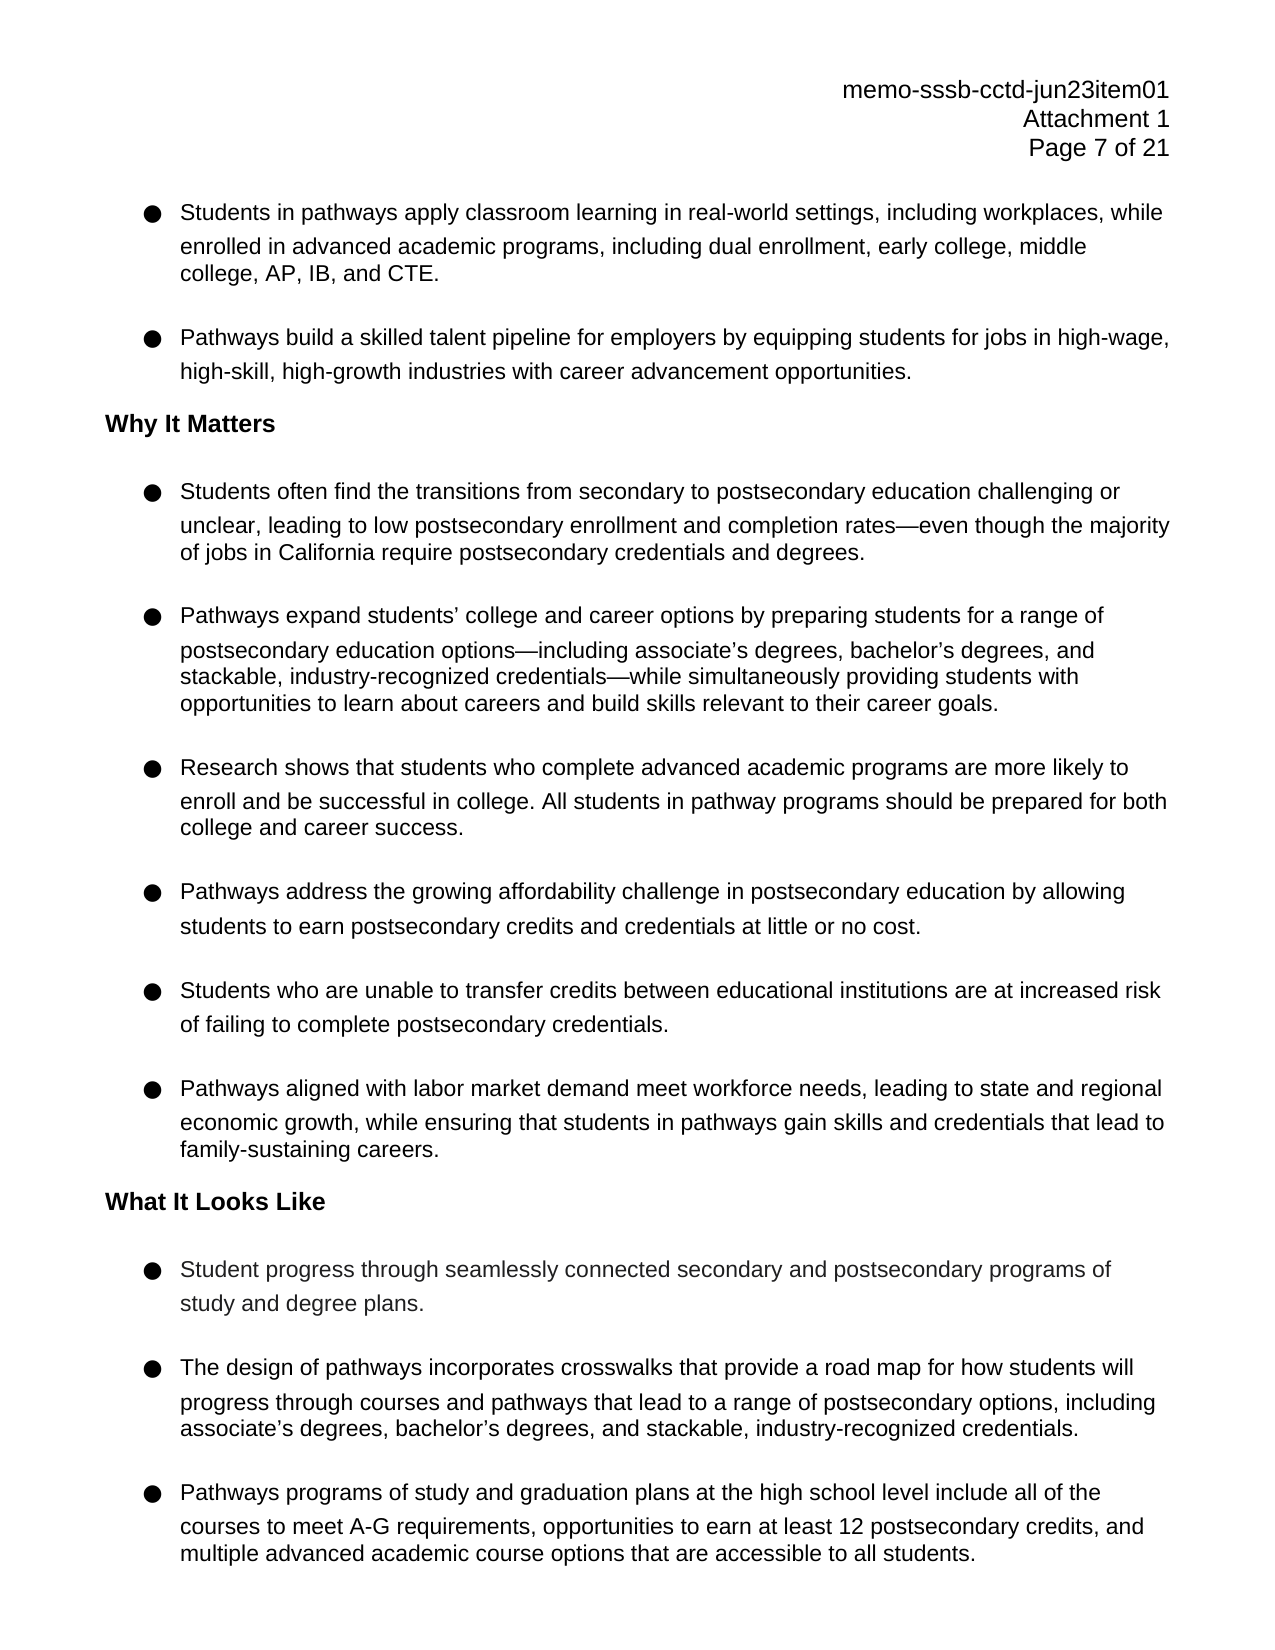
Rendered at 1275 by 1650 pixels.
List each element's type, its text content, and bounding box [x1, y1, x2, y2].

list Pathways aligned with labor market demand meet workforce needs, leading to state and regional economic growth, while ensuring that students in pathways gain skills and credentials that lead to family-sustaining careers. [142, 1062, 1170, 1162]
list Research shows that students who complete advanced academic programs are more likely to enroll and be successful in college. All students in pathway programs should be prepared for both college and career success. [142, 741, 1170, 841]
list The design of pathways incorporates crosswalks that provide a road map for how students will progress through courses and pathways that lead to a range of postsecondary options, including associate’s degrees, bachelor’s degrees, and stackable, industry-recognized credentials. [142, 1341, 1170, 1441]
subtitle What It Looks Like [105, 1187, 1170, 1216]
list Pathways programs of study and graduation plans at the high school level include all of the courses to meet A-G requirements, opportunities to earn at least 12 postsecondary credits, and multiple advanced academic course options that are accessible to all students. [142, 1466, 1170, 1566]
list Pathways expand students’ college and career options by preparing students for a range of postsecondary education options—including associate’s degrees, bachelor’s degrees, and stackable, industry-recognized credentials—while simultaneously providing students with opportunities to learn about careers and build skills relevant to their career goals. [142, 590, 1170, 716]
list Student progress through seamlessly connected secondary and postsecondary programs of study and degree plans. [142, 1243, 1170, 1316]
list Pathways address the growing affordability challenge in postsecondary education by allowing students to earn postsecondary credits and credentials at little or no cost. [142, 866, 1170, 939]
subtitle Why It Matters [105, 409, 1170, 438]
list Students in pathways apply classroom learning in real-world settings, including workplaces, while enrolled in advanced academic programs, including dual enrollment, early college, middle college, AP, IB, and CTE. [142, 186, 1170, 286]
list Students often find the transitions from secondary to postsecondary education challenging or unclear, leading to low postsecondary enrollment and completion rates—even though the majority of jobs in California require postsecondary credentials and degrees. [142, 465, 1170, 565]
list Students who are unable to transfer credits between educational institutions are at increased risk of failing to complete postsecondary credentials. [142, 964, 1170, 1037]
list Pathways build a skilled talent pipeline for employers by equipping students for jobs in high-wage, high-skill, high-growth industries with career advancement opportunities. [142, 311, 1170, 384]
